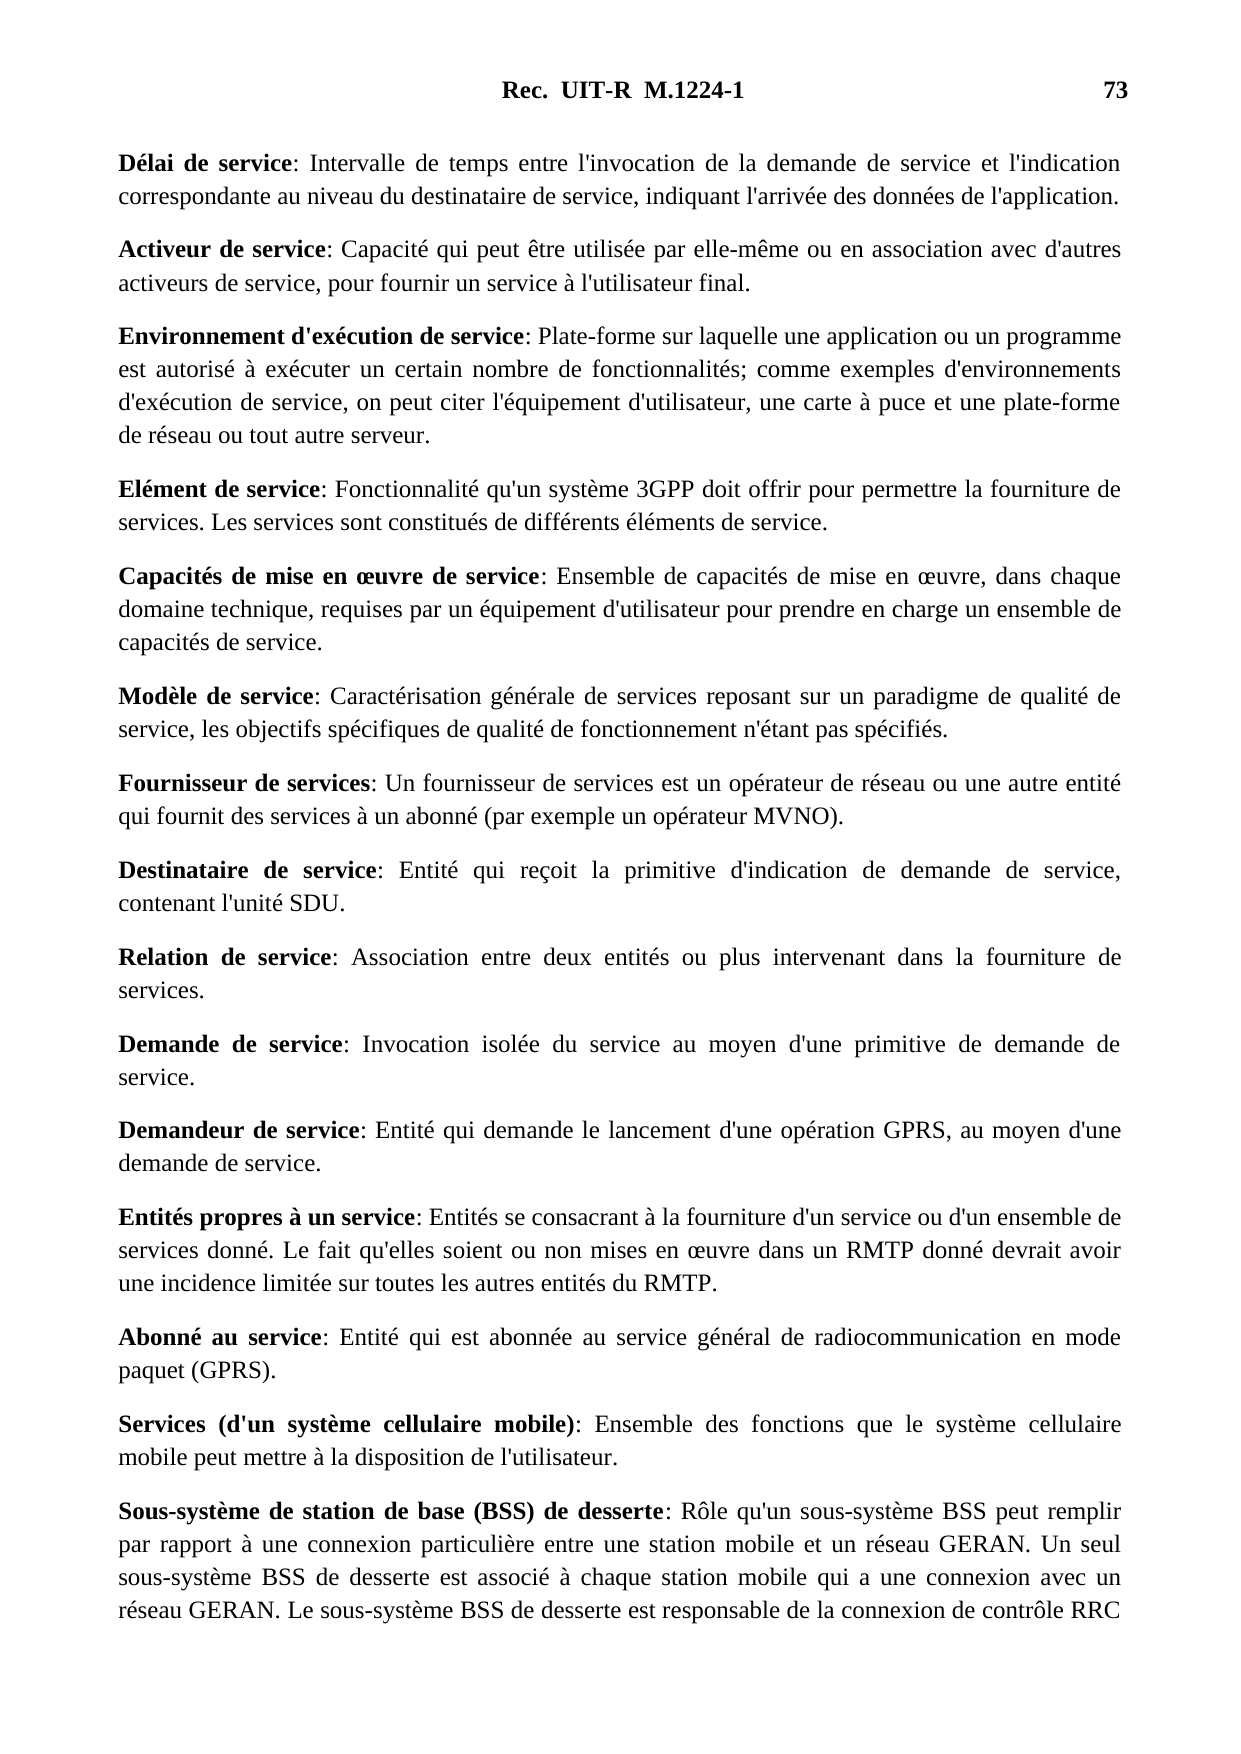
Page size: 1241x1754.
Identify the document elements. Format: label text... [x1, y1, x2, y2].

text Délai de service: Intervalle de temps entre l'invocation de la demande de service et l'indication correspondante au niveau du destinataire de service, indiquant l'arrivée des données de l'application. [118, 148, 1122, 209]
text Services (d'un système cellulaire mobile): Ensemble des fonctions que le système cellulaire mobile peut mettre à la disposition de l'utilisateur. [118, 1409, 1122, 1471]
text Environnement d'exécution de service: Plate-forme sur laquelle une application ou un programme est autorisé à exécuter un certain nombre de fonctionnalités; comme exemples d'environnements d'exécution de service, on peut citer l'équipement d'utilisateur, une carte à puce et une plate-forme de réseau ou tout autre serveur. [118, 321, 1122, 449]
text Activeur de service: Capacité qui peut être utilisée par elle-même ou en association avec d'autres activeurs de service, pour fournir un service à l'utilisateur final. [118, 234, 1122, 296]
text Fournisseur de services: Un fournisseur de services est un opérateur de réseau ou une autre entité qui fournit des services à un abonné (par exemple un opérateur MVNO). [118, 768, 1122, 830]
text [118, 1496, 1122, 1624]
text Abonné au service: Entité qui est abonnée au service général de radiocommunication en mode paquet (GPRS). [118, 1322, 1122, 1384]
text Relation de service: Association entre deux entités ou plus intervenant dans la fourniture de services. [118, 942, 1122, 1003]
text Entités propres à un service: Entités se consacrant à la fourniture d'un service ou d'un ensemble de services donné. Le fait qu'elles soient ou non mises en œuvre dans un RMTP donné devrait avoir une incidence limitée sur toutes les autres entités du RMTP. [118, 1202, 1122, 1297]
text Elément de service: Fonctionnalité qu'un système 3GPP doit offrir pour permettre la fourniture de services. Les services sont constitués de différents éléments de service. [118, 474, 1122, 536]
text Modèle de service: Caractérisation générale de services reposant sur un paradigme de qualité de service, les objectifs spécifiques de qualité de fonctionnement n'étant pas spécifiés. [118, 681, 1122, 743]
text Demandeur de service: Entité qui demande le lancement d'une opération GPRS, au moyen d'une demande de service. [118, 1116, 1122, 1177]
text Demande de service: Invocation isolée du service au moyen d'une primitive de demande de service. [118, 1029, 1122, 1090]
text Destinataire de service: Entité qui reçoit la primitive d'indication de demande de service, contenant l'unité SDU. [118, 855, 1122, 917]
text Capacités de mise en œuvre de service: Ensemble de capacités de mise en œuvre, dans chaque domaine technique, requises par un équipement d'utilisateur pour prendre en charge un ensemble de capacités de service. [118, 561, 1122, 656]
